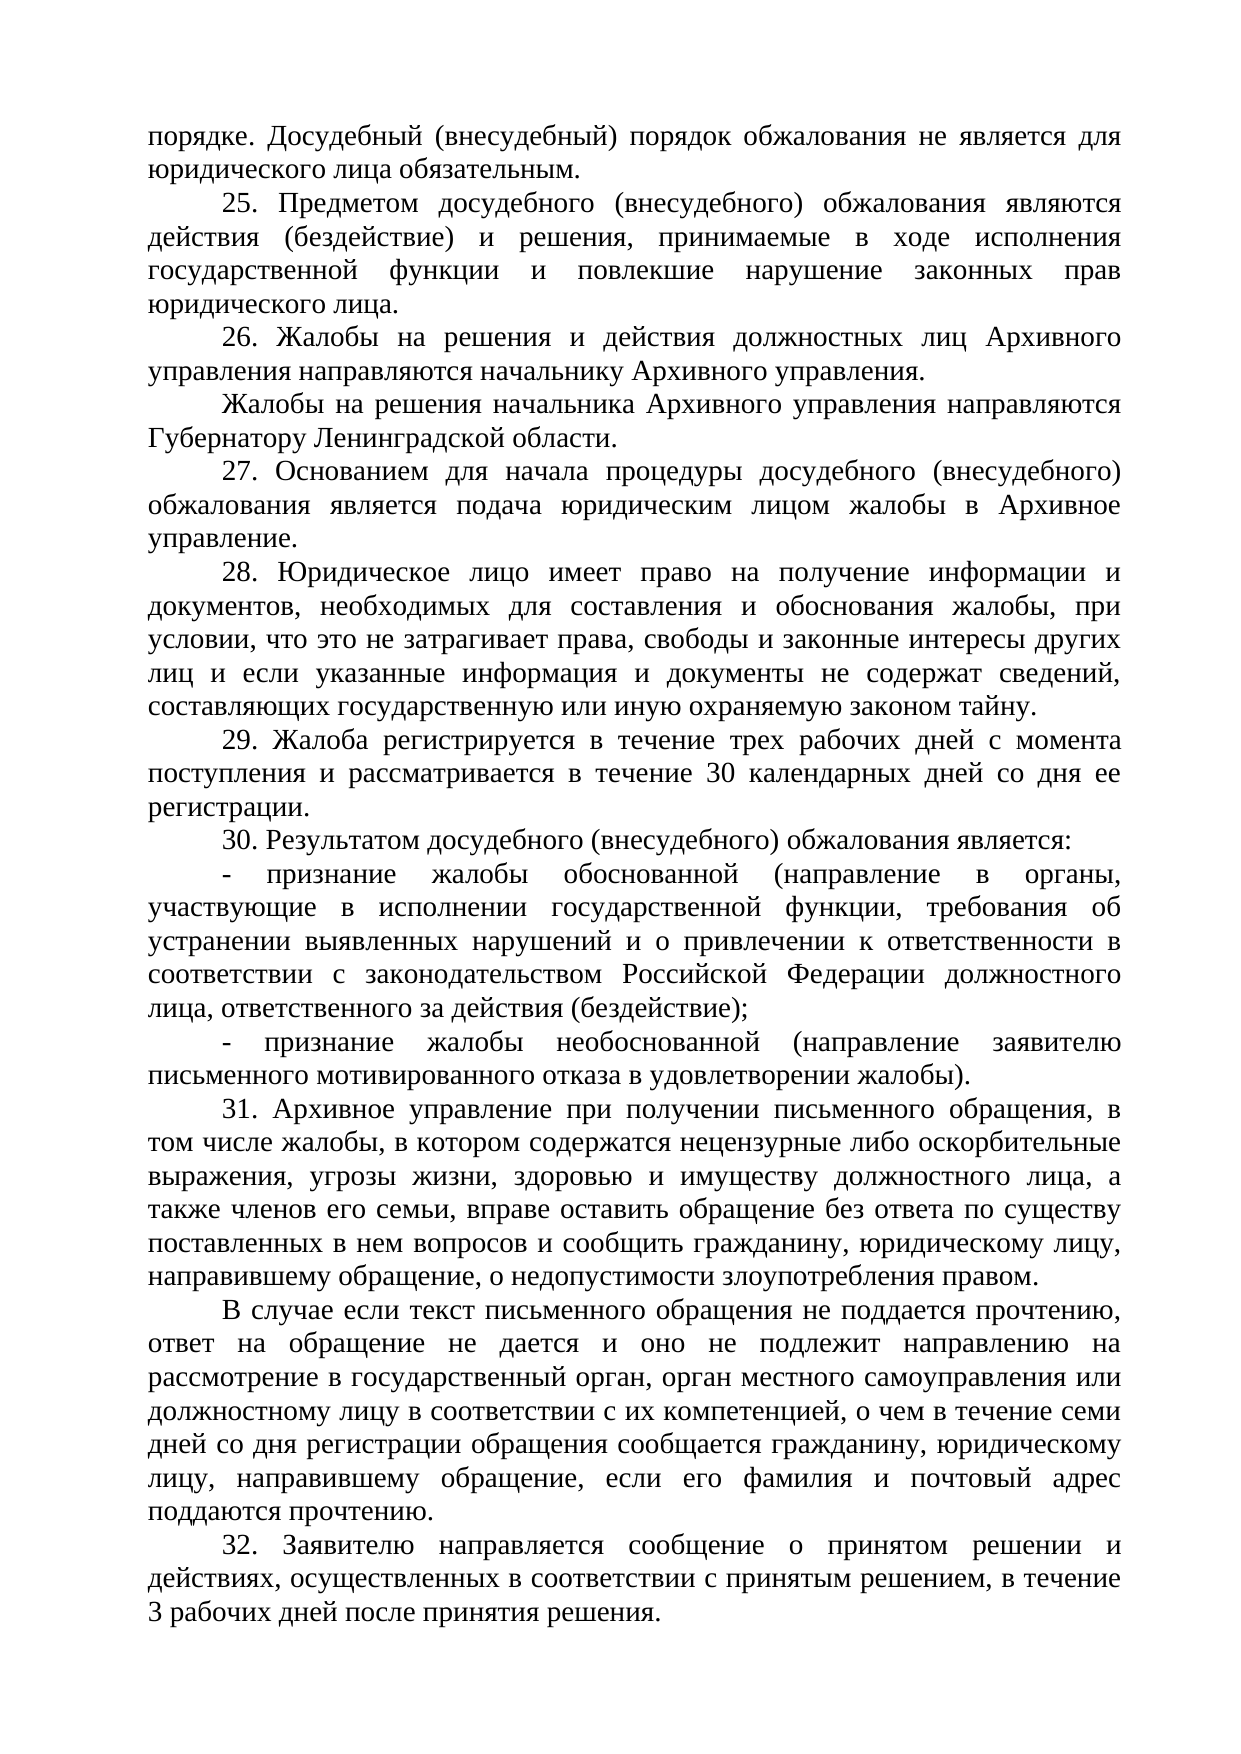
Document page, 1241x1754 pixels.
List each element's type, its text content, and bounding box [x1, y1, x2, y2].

text В случае если текст письменного обращения не поддается прочтению, ответ на обращение не дается и оно не подлежит направлению на рассмотрение в государственный орган, орган местного самоуправления или должностному лицу в соответствии с их компетенцией, о чем в течение семи дней со дня регистрации обращения сообщается гражданину, юридическому лицу, направившему обращение, если его фамилия и почтовый адрес поддаются прочтению. [148, 1292, 1122, 1527]
text 29. Жалоба регистрируется в течение трех рабочих дней с момента поступления и рассматривается в течение 30 календарных дней со дня ее регистрации. [148, 722, 1122, 822]
text Жалобы на решения начальника Архивного управления направляются Губернатору Ленинградской области. [148, 386, 1122, 453]
text 27. Основанием для начала процедуры досудебного (внесудебного) обжалования является подача юридическим лицом жалобы в Архивное управление. [148, 453, 1122, 554]
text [148, 118, 1122, 185]
text 31. Архивное управление при получении письменного обращения, в том числе жалобы, в котором содержатся нецензурные либо оскорбительные выражения, угрозы жизни, здоровью и имуществу должностного лица, а также членов его семьи, вправе оставить обращение без ответа по существу поставленных в нем вопросов и сообщить гражданину, юридическому лицу, направившему обращение, о недопустимости злоупотребления правом. [148, 1091, 1122, 1292]
text - признание жалобы необоснованной (направление заявителю письменного мотивированного отказа в удовлетворении жалобы). [148, 1024, 1122, 1091]
text 28. Юридическое лицо имеет право на получение информации и документов, необходимых для составления и обоснования жалобы, при условии, что это не затрагивает права, свободы и законные интересы других лиц и если указанные информация и документы не содержат сведений, составляющих государственную или иную охраняемую законом тайну. [148, 554, 1122, 722]
text 32. Заявителю направляется сообщение о принятом решении и действиях, осуществленных в соответствии с принятым решением, в течение 3 рабочих дней после принятия решения. [148, 1527, 1122, 1627]
text 25. Предметом досудебного (внесудебного) обжалования являются действия (бездействие) и решения, принимаемые в ходе исполнения государственной функции и повлекшие нарушение законных прав юридического лица. [148, 185, 1122, 319]
text 26. Жалобы на решения и действия должностных лиц Архивного управления направляются начальнику Архивного управления. [148, 319, 1122, 386]
text - признание жалобы обоснованной (направление в органы, участвующие в исполнении государственной функции, требования об устранении выявленных нарушений и о привлечении к ответственности в соответствии с законодательством Российской Федерации должностного лица, ответственного за действия (бездействие); [148, 856, 1122, 1024]
text 30. Результатом досудебного (внесудебного) обжалования является: [148, 822, 1122, 856]
